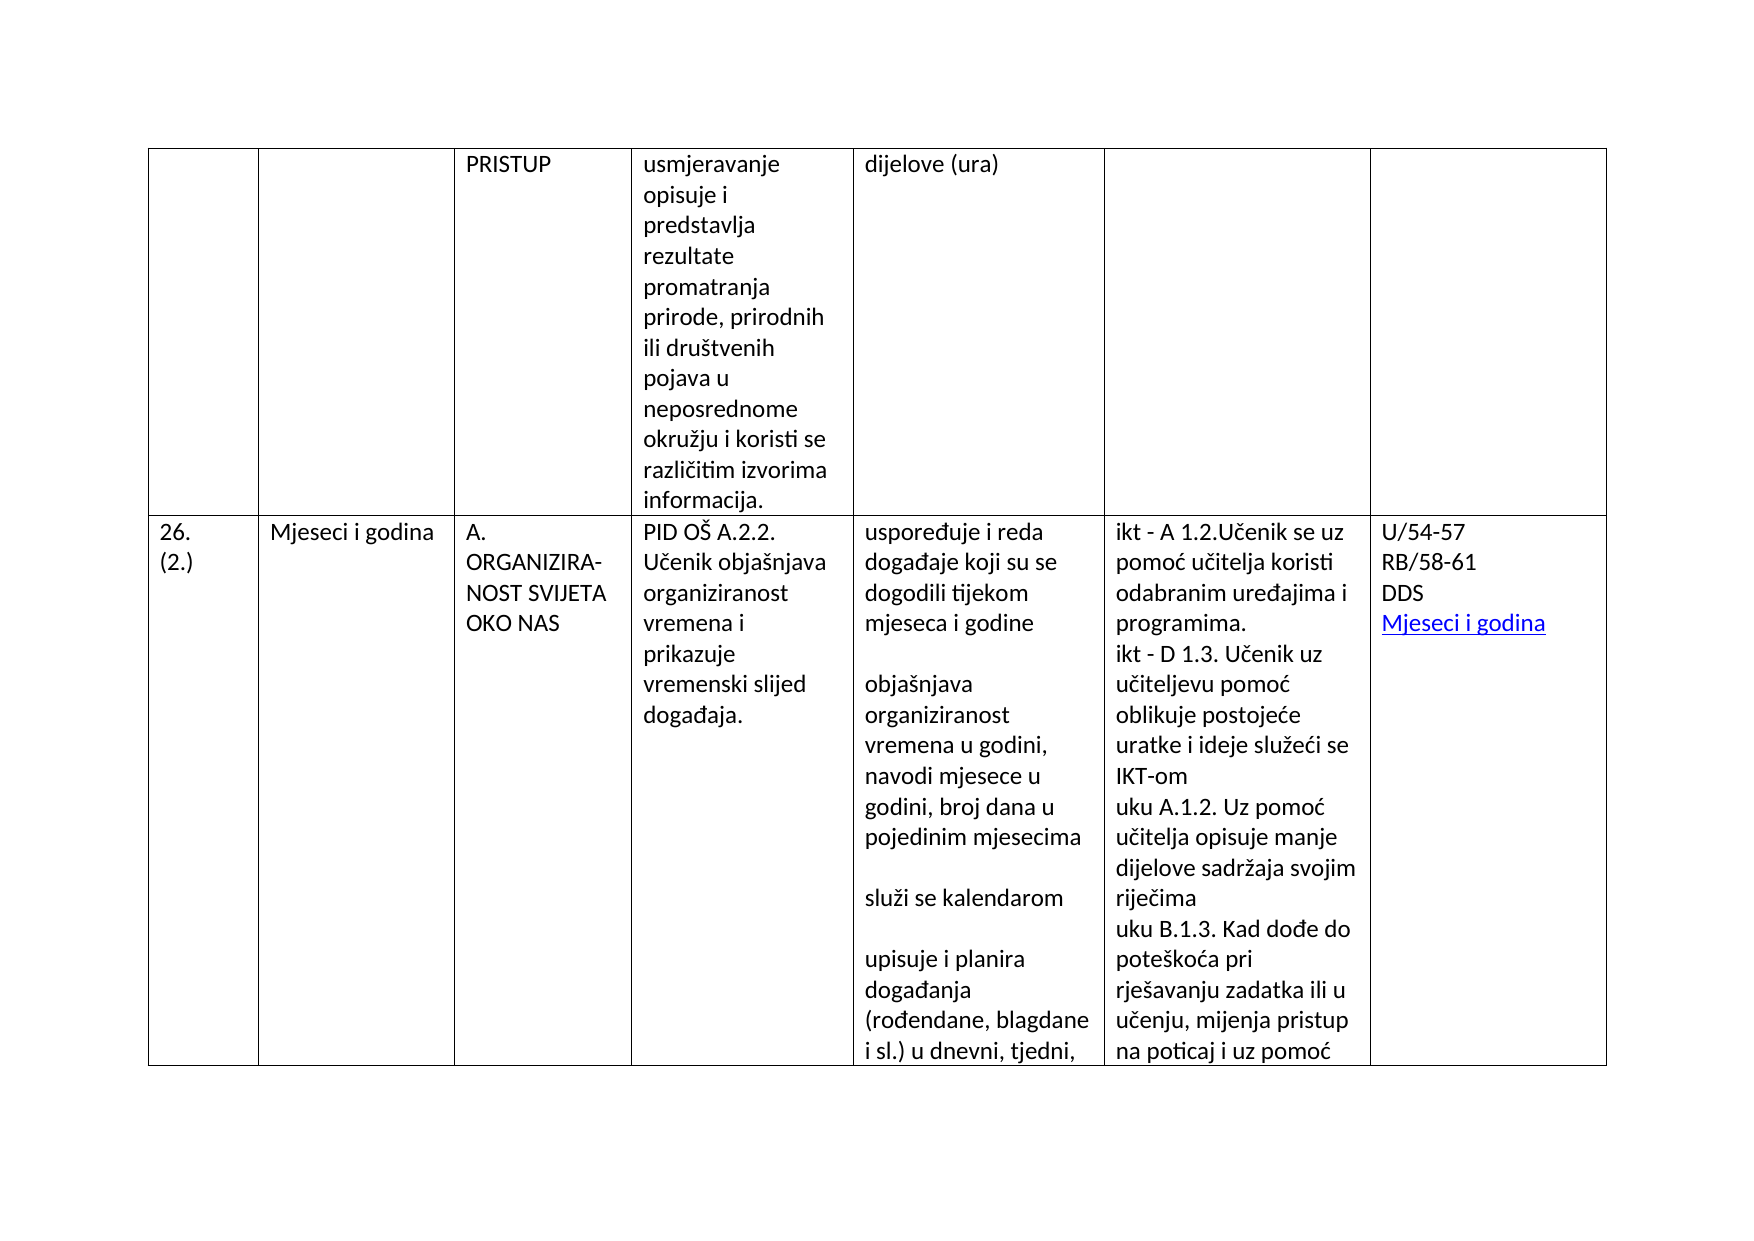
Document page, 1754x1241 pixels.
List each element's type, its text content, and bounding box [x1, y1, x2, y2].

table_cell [455, 516, 631, 1065]
table_cell Mjeseci i godina [259, 516, 454, 1065]
table_cell 26. (2.) [149, 516, 258, 1065]
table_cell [632, 516, 853, 1065]
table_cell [455, 149, 631, 515]
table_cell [854, 516, 1104, 1065]
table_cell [632, 149, 853, 515]
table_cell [854, 149, 1104, 515]
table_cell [1105, 516, 1370, 1065]
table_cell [1371, 516, 1606, 1065]
